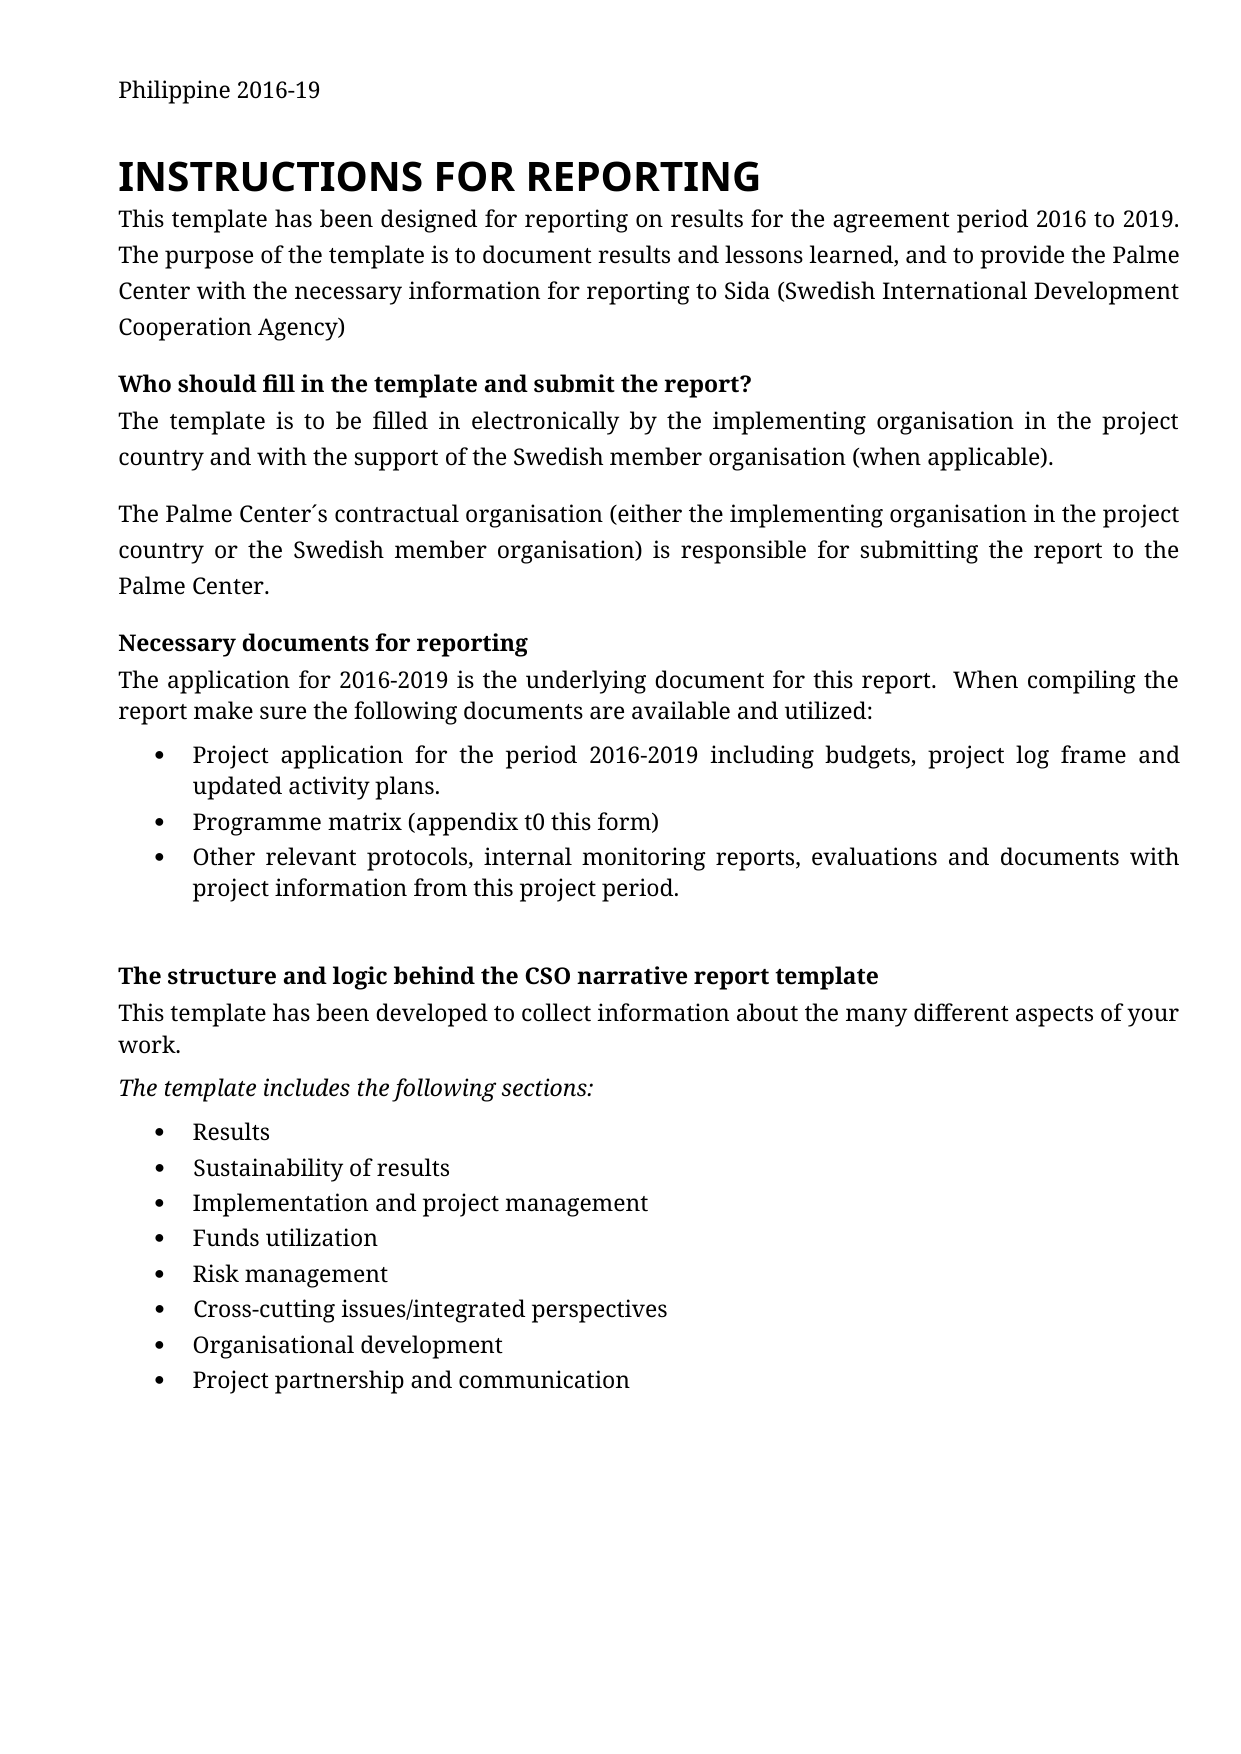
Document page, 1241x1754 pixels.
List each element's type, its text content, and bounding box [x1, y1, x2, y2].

list Project application for the period 2016-2019 including budgets, project log frame and updated activity plans. [155, 739, 1181, 801]
list Sustainability of results [156, 1151, 1181, 1183]
subtitle The structure and logic behind the CSO narrative report template [118, 960, 1181, 991]
list Funds utilization [155, 1222, 1181, 1253]
subtitle Who should fill in the template and submit the report? [118, 368, 1181, 399]
text The template is to be filled in electronically by the implementing organisation in the project country and with the support of the Swedish member organisation (when applicable). [118, 405, 1181, 472]
subtitle Necessary documents for reporting [118, 626, 1181, 658]
text The application for 2016-2019 is the underlying document for this report. When compiling the report make sure the following documents are available and utilized: [118, 664, 1181, 726]
text The Palme Center´s contractual organisation (either the implementing organisation in the project country or the Swedish member organisation) is responsible for submitting the report to the Palme Center. [118, 498, 1181, 601]
text Instructions for reporting [118, 148, 1181, 203]
text This template has been developed to collect information about the many different aspects of your work. [118, 997, 1181, 1060]
list Risk management [155, 1258, 1181, 1289]
text This template has been designed for reporting on results for the agreement period 2016 to 2019. The purpose of the template is to document results and lessons learned, and to provide the Palme Center with the necessary information for reporting to Sida (Swedish International Development Cooperation Agency) [118, 203, 1181, 342]
list Other relevant protocols, internal monitoring reports, evaluations and documents with project information from this project period. [155, 841, 1181, 903]
list Programme matrix (appendix t0 this form) [155, 806, 1181, 837]
list Project partnership and communication [155, 1364, 1181, 1395]
list Implementation and project management [155, 1187, 1181, 1218]
list Organisational development [155, 1328, 1181, 1360]
text The template includes the following sections: [118, 1072, 1181, 1103]
list Results [155, 1116, 1181, 1147]
list Cross-cutting issues/integrated perspectives [156, 1293, 1181, 1324]
